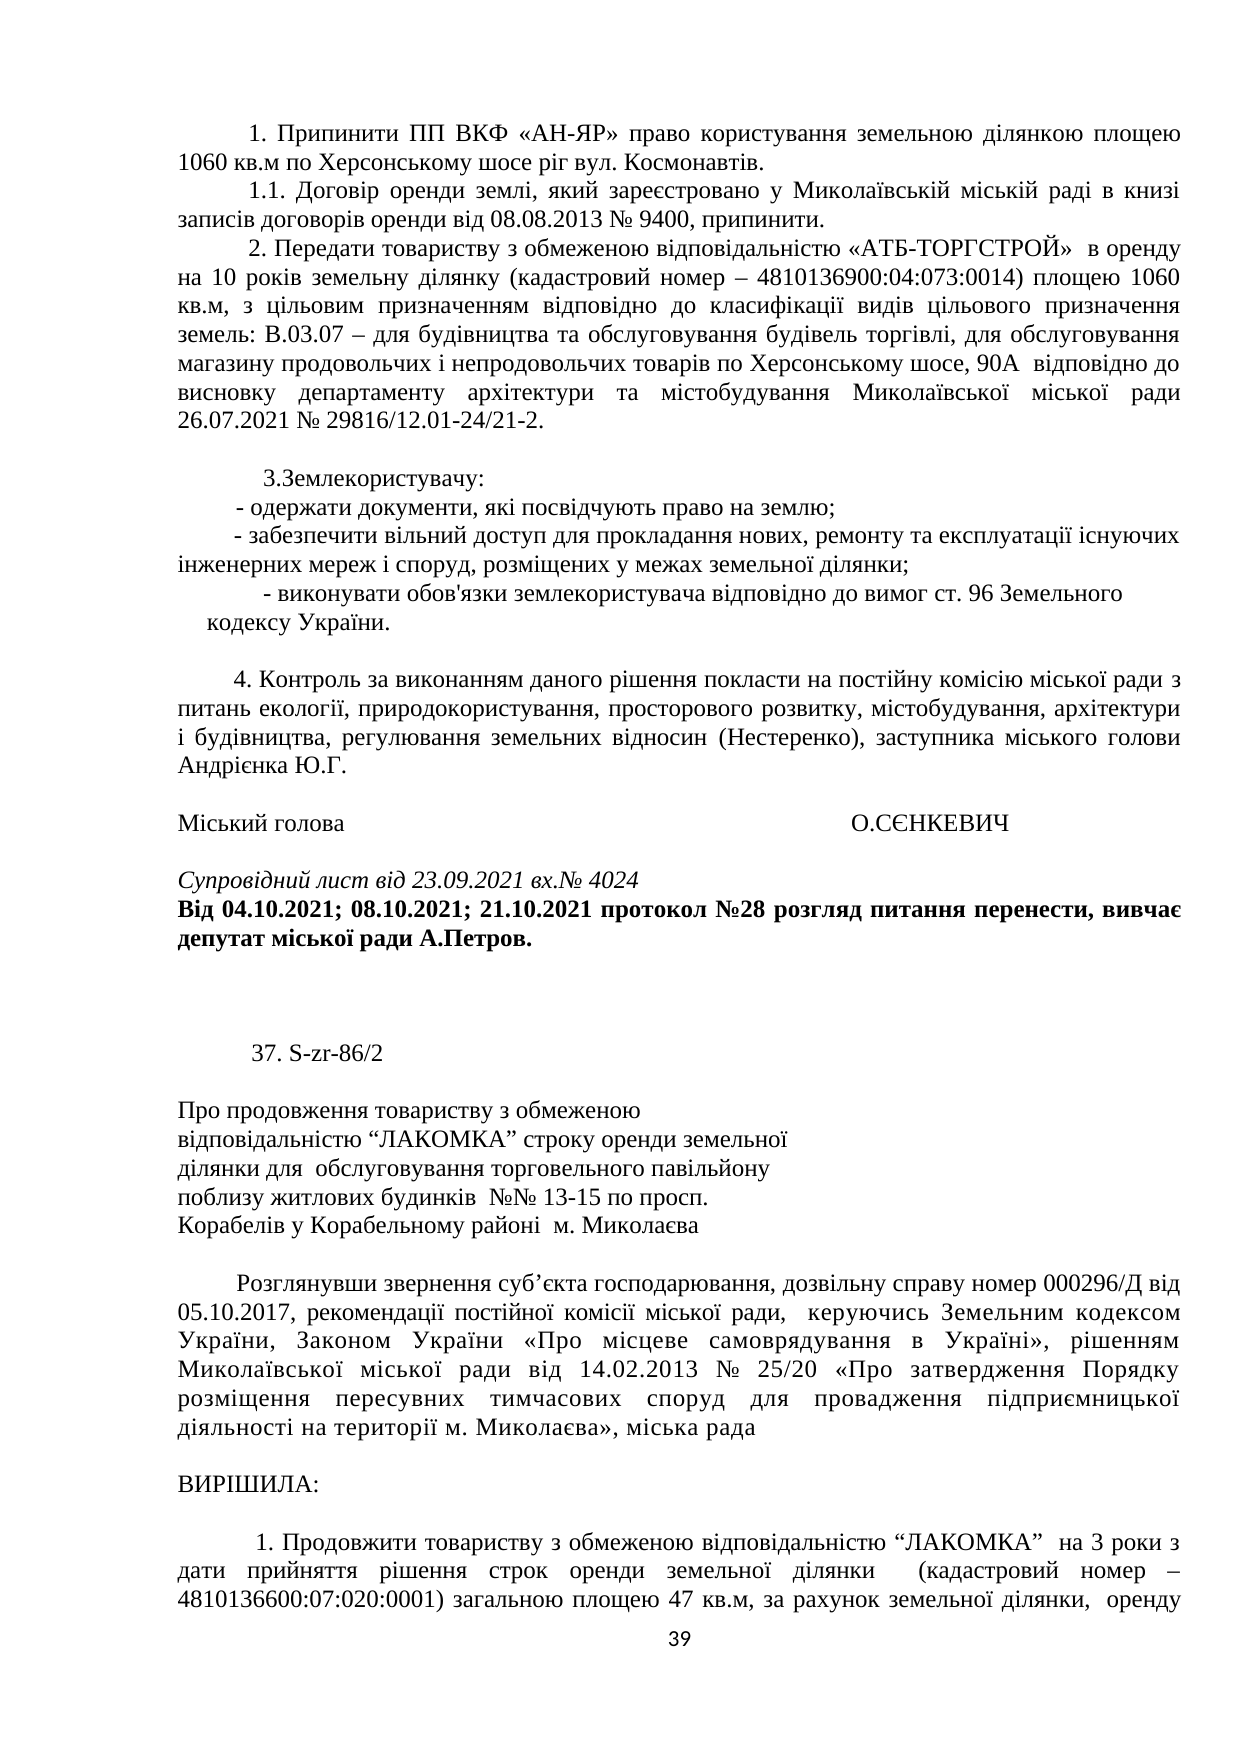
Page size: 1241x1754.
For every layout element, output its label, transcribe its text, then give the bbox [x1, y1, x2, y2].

text ВИРІШИЛА: [177, 1469, 1181, 1498]
text Міський голова О.СЄНКЕВИЧ [177, 808, 1181, 837]
text 1.1. Договір оренди землі, який зареєстровано у Миколаївській міській раді в книзі записів договорів оренди від 08.08.2013 № 9400, припинити. [177, 176, 1181, 233]
text - виконувати обов'язки землекористувача відповідно до вимог ст. 96 Земельного кодексу України. [207, 578, 1181, 636]
text - забезпечити вільний доступ для прокладання нових, ремонту та експлуатації існуючих інженерних мереж і споруд, розміщених у межах земельної ділянки; [177, 521, 1181, 578]
list S-zr-86/2 [251, 1038, 1162, 1067]
text Супровідний лист від 23.09.2021 вх.№ 4024 [177, 866, 1181, 894]
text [177, 1527, 1181, 1613]
text Розглянувши звернення суб’єкта господарювання, дозвільну справу номер 000296/Д від 05.10.2017, рекомендації постійної комісії міської ради, керуючись Земельним кодексом України, Законом України «Про місцеве самоврядування в Україні», рішенням Миколаївської міської ради від 14.02.2013 № 25/20 «Про затвердження Порядку розміщення пересувних тимчасових споруд для провадження підприємницької діяльності на території м. Миколаєва», міська рада [177, 1268, 1181, 1441]
text 1. Припинити ПП ВКФ «АН-ЯР» право користування земельною ділянкою площею 1060 кв.м по Херсонському шосе ріг вул. Космонавтів. [177, 118, 1181, 176]
text 3.Землекористувачу: [207, 463, 1181, 492]
list 2. Передати товариству з обмеженою відповідальністю «АТБ-ТОРГСТРОЙ» в оренду на 10 років земельну ділянку (кадастровий номер – 4810136900:04:073:0014) площею 1060 кв.м, з цільовим призначенням відповідно до класифікації видів цільового призначення земель: В.03.07 – для будівництва та обслуговування будівель торгівлі, для обслуговування магазину продовольчих і непродовольчих товарів по Херсонському шосе, 90А відповідно до висновку департаменту архітектури та містобудування Миколаївської міської ради 26.07.2021 № 29816/12.01-24/21-2. [177, 233, 1181, 434]
text - одержати документи, які посвідчують право на землю; [177, 492, 1181, 521]
text Про продовження товариству з обмеженою відповідальністю “ЛАКОМКА” строку оренди земельної ділянки для обслуговування торговельного павільйону поблизу житлових будинків №№ 13-15 по просп. Корабелів у Корабельному районі м. Миколаєва [177, 1096, 811, 1239]
text 4. Контроль за виконанням даного рішення покласти на постійну комісію міської ради з питань екології, природокористування, просторового розвитку, містобудування, архітектури і будівництва, регулювання земельних відносин (Нестеренко), заступника міського голови Андрієнка Ю.Г. [177, 664, 1181, 779]
text Від 04.10.2021; 08.10.2021; 21.10.2021 протокол №28 розгляд питання перенести, вивчає депутат міської ради А.Петров. [177, 894, 1181, 952]
